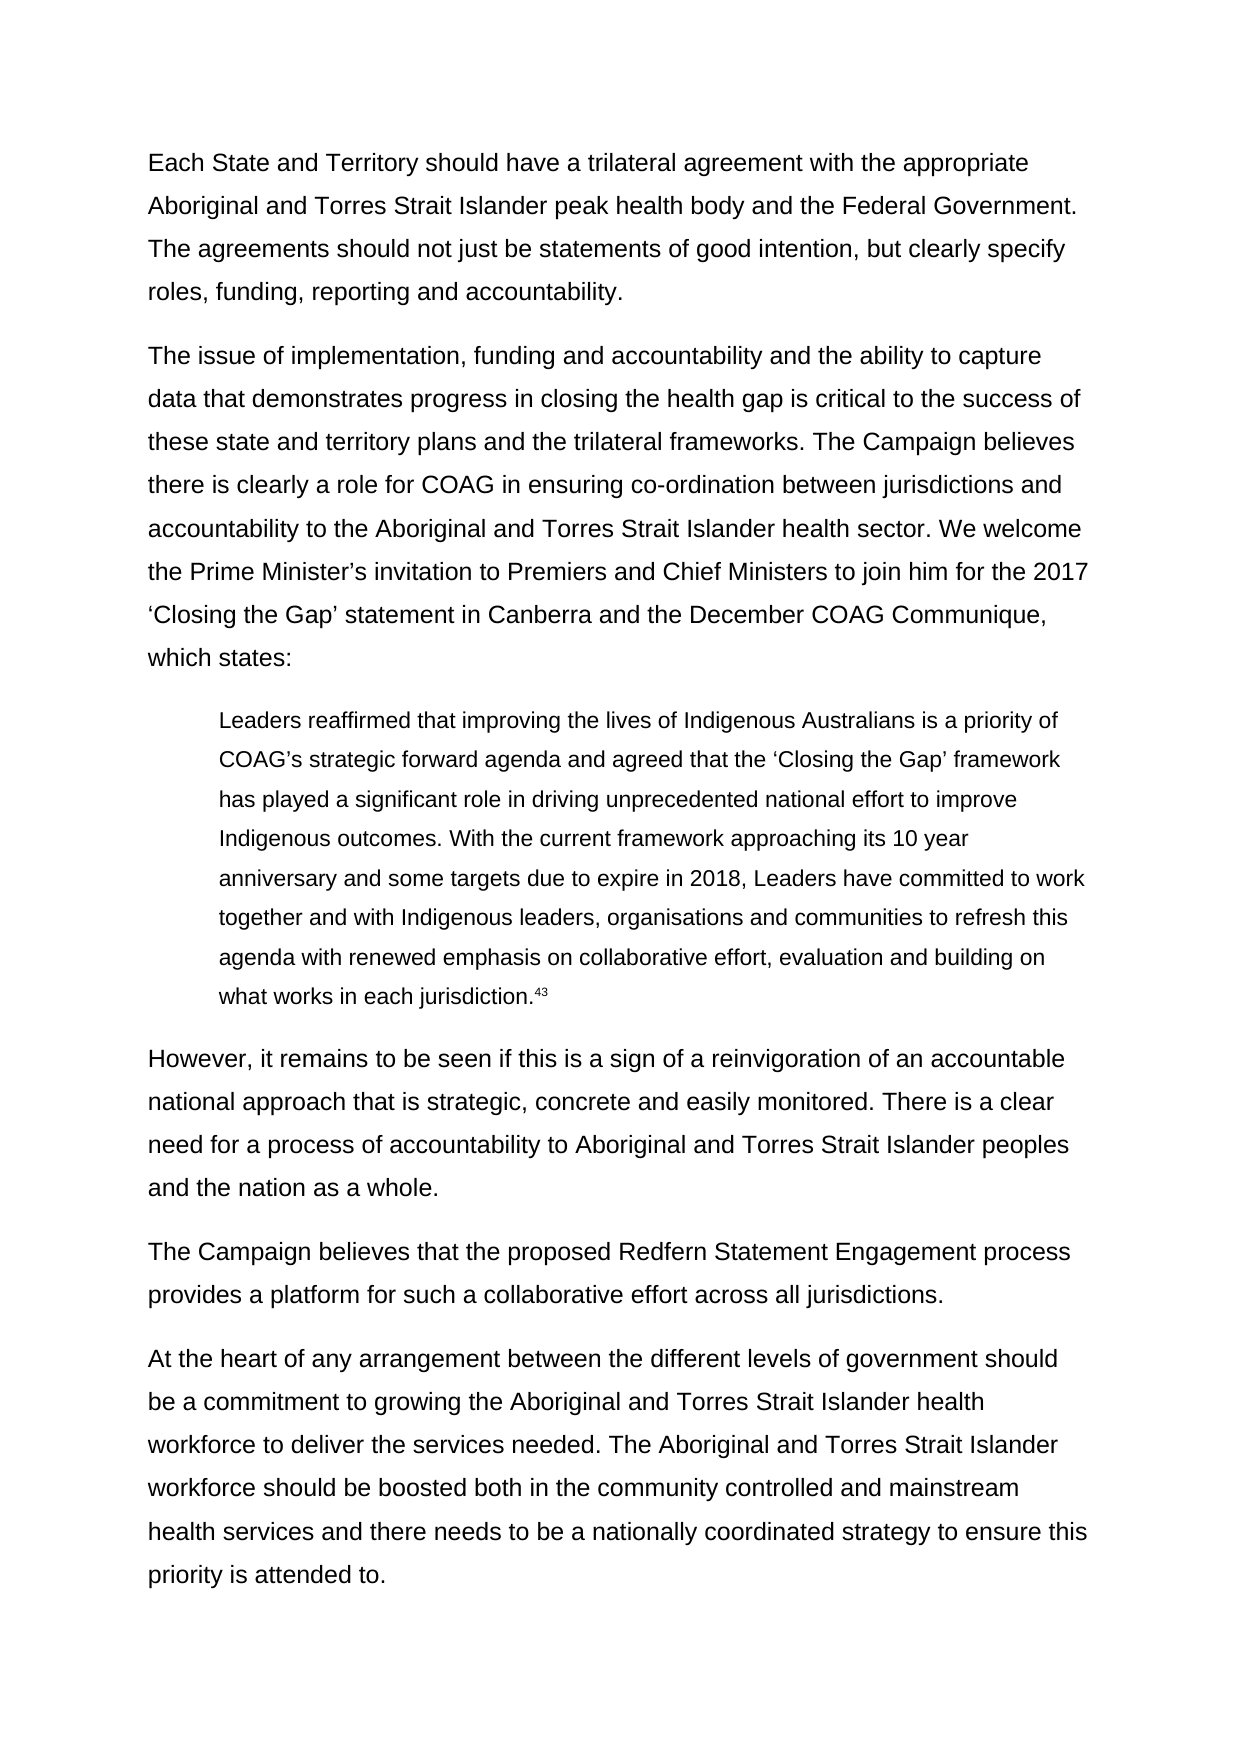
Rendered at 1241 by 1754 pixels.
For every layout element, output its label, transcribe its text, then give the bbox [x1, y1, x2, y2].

text At the heart of any arrangement between the different levels of government should be a commitment to growing the Aboriginal and Torres Strait Islander health workforce to deliver the services needed. The Aboriginal and Torres Strait Islander workforce should be boosted both in the community controlled and mainstream health services and there needs to be a nationally coordinated strategy to ensure this priority is attended to. [148, 1344, 1092, 1588]
text However, it remains to be seen if this is a sign of a reinvigoration of an accountable national approach that is strategic, concrete and easily monitored. There is a clear need for a process of accountability to Aboriginal and Torres Strait Islander peoples and the nation as a whole. [148, 1043, 1092, 1202]
text Leaders reaffirmed that improving the lives of Indigenous Australians is a priority of COAG’s strategic forward agenda and agreed that the ‘Closing the Gap’ framework has played a significant role in driving unprecedented national effort to improve Indigenous outcomes. With the current framework approaching its 10 year anniversary and some targets due to expire in 2018, Leaders have committed to work together and with Indigenous leaders, organisations and communities to refresh this agenda with renewed emphasis on collaborative effort, evaluation and building on what works in each jurisdiction. [218, 707, 1092, 1009]
text The issue of implementation, funding and accountability and the ability to capture data that demonstrates progress in closing the health gap is critical to the success of these state and territory plans and the trilateral frameworks. The Campaign believes there is clearly a role for COAG in ensuring co-ordination between jurisdictions and accountability to the Aboriginal and Torres Strait Islander health sector. We welcome the Prime Minister’s invitation to Premiers and Chief Ministers to join him for the 2017 ‘Closing the Gap’ statement in Canberra and the December COAG Communique, which states: [148, 341, 1092, 672]
text The Campaign believes that the proposed Redfern Statement Engagement process provides a platform for such a collaborative effort across all jurisdictions. [148, 1237, 1092, 1309]
text Each State and Territory should have a trilateral agreement with the appropriate Aboriginal and Torres Strait Islander peak health body and the Federal Government. The agreements should not just be statements of good intention, but clearly specify roles, funding, reporting and accountability. [148, 148, 1092, 306]
